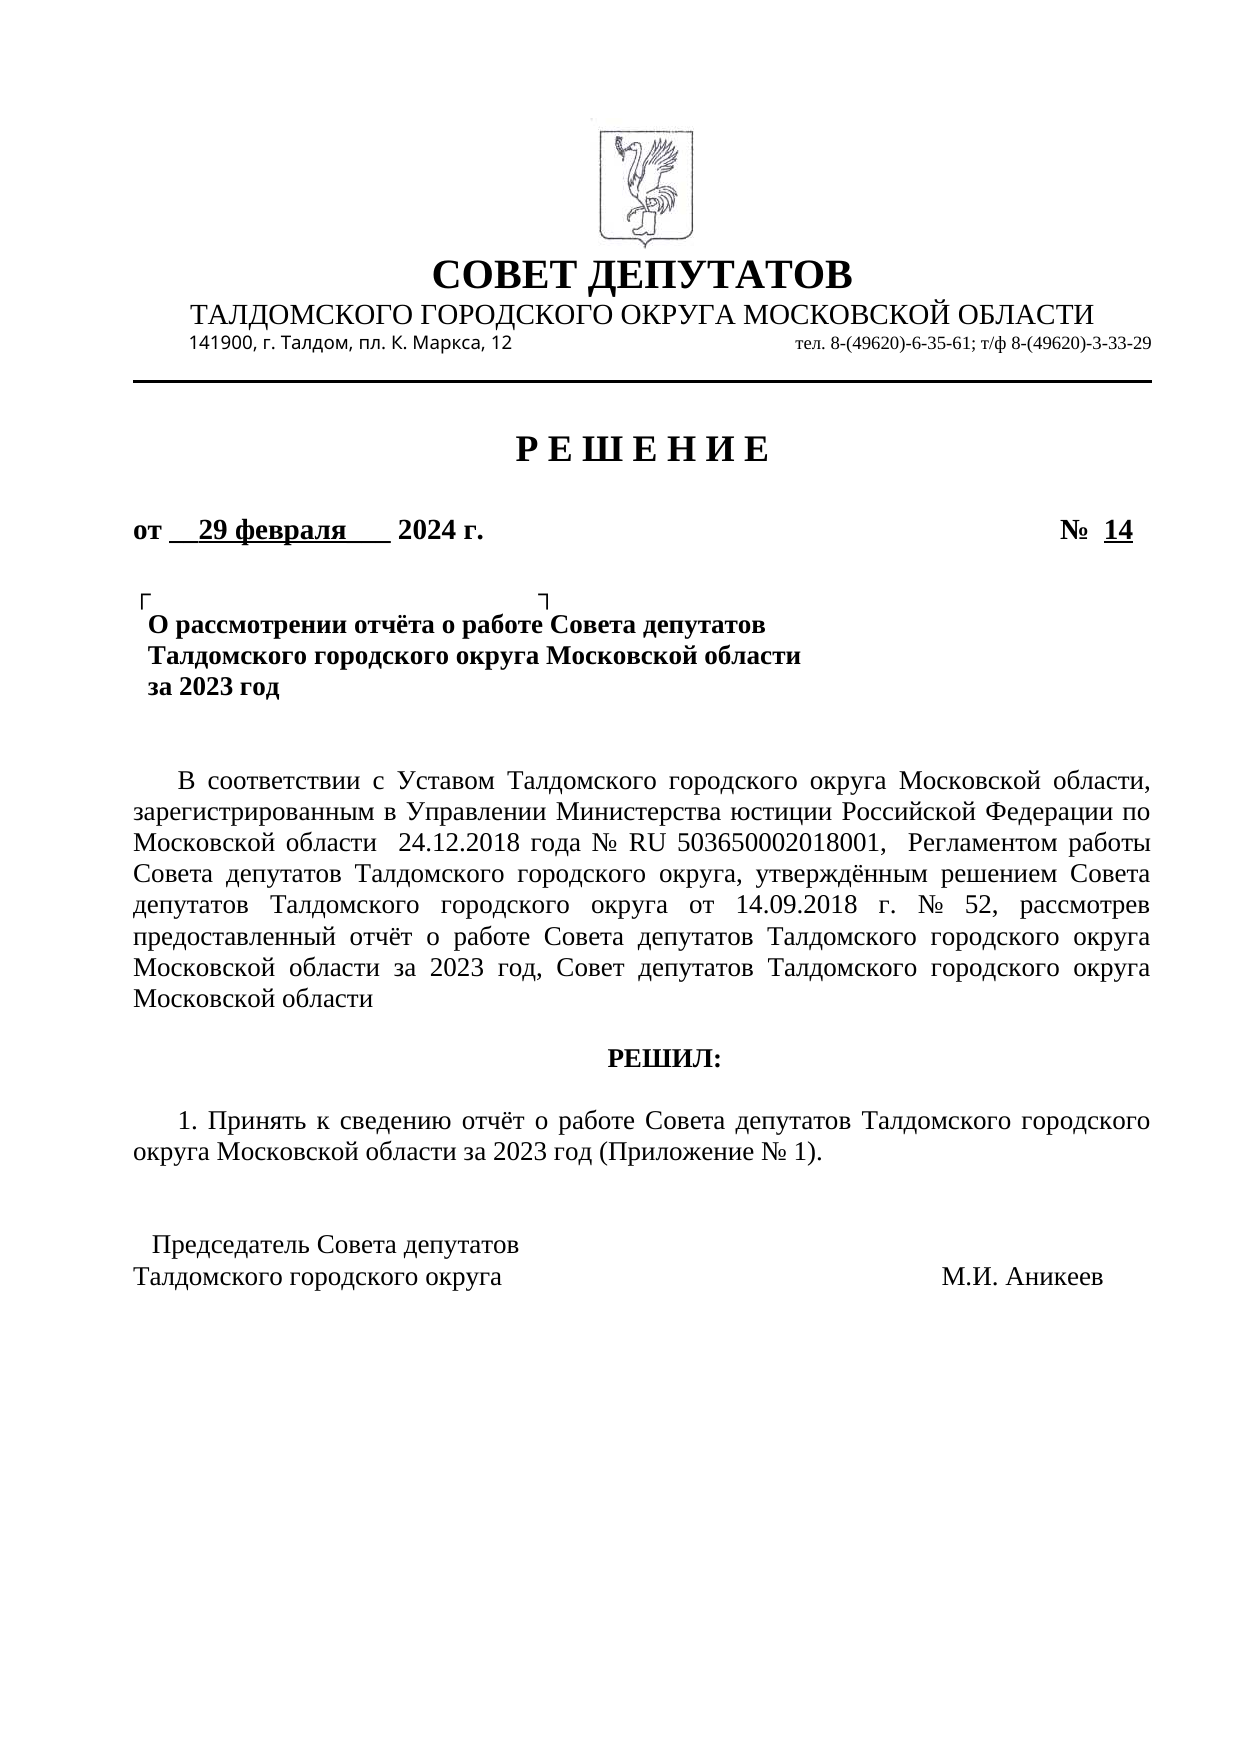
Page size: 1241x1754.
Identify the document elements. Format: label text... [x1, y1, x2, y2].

text Талдомского городского округа Московской области [133, 639, 1152, 670]
text Талдомского городского округа М.И. Аникеев [133, 1260, 1152, 1291]
text ТАЛДОМСКОГО ГОРОДСКОГО ОКРУГА МОСКОВСКОЙ ОБЛАСТИ [133, 297, 1152, 331]
text ┌ ┐ [133, 579, 1152, 608]
text 1. Принять к сведению отчёт о работе Совета депутатов Талдомского городского округа Московской области за 2023 год (Приложение № 1). [133, 1104, 1152, 1166]
text СОВЕТ ДЕПУТАТОВ [133, 249, 1152, 297]
text 141900, г. Талдом, пл. К. Маркса, 12 тел. 8-(49620)-6-35-61; т/ф 8-(49620)-3-33-29 [133, 331, 1152, 354]
picture [590, 118, 695, 250]
text Р Е Ш Е Н И Е [133, 426, 1152, 469]
text за 2023 год [133, 670, 1152, 702]
text РЕШИЛ: [133, 1042, 1152, 1073]
text Председатель Совета депутатов [152, 1229, 1152, 1260]
text от __29 февраля___ 2024 г. № 14 [133, 512, 1152, 546]
text О рассмотрении отчёта о работе Совета депутатов [133, 608, 1152, 639]
text В соответствии с Уставом Талдомского городского округа Московской области, зарегистрированным в Управлении Министерства юстиции Российской Федерации по Московской области 24.12.2018 года № RU 503650002018001, Регламентом работы Совета депутатов Талдомского городского округа, утверждённым решением Совета депутатов Талдомского городского округа от 14.09.2018 г. № 52, рассмотрев предоставленный отчёт о работе Совета депутатов Талдомского городского округа Московской области за 2023 год, Совет депутатов Талдомского городского округа Московской области [133, 764, 1152, 1013]
